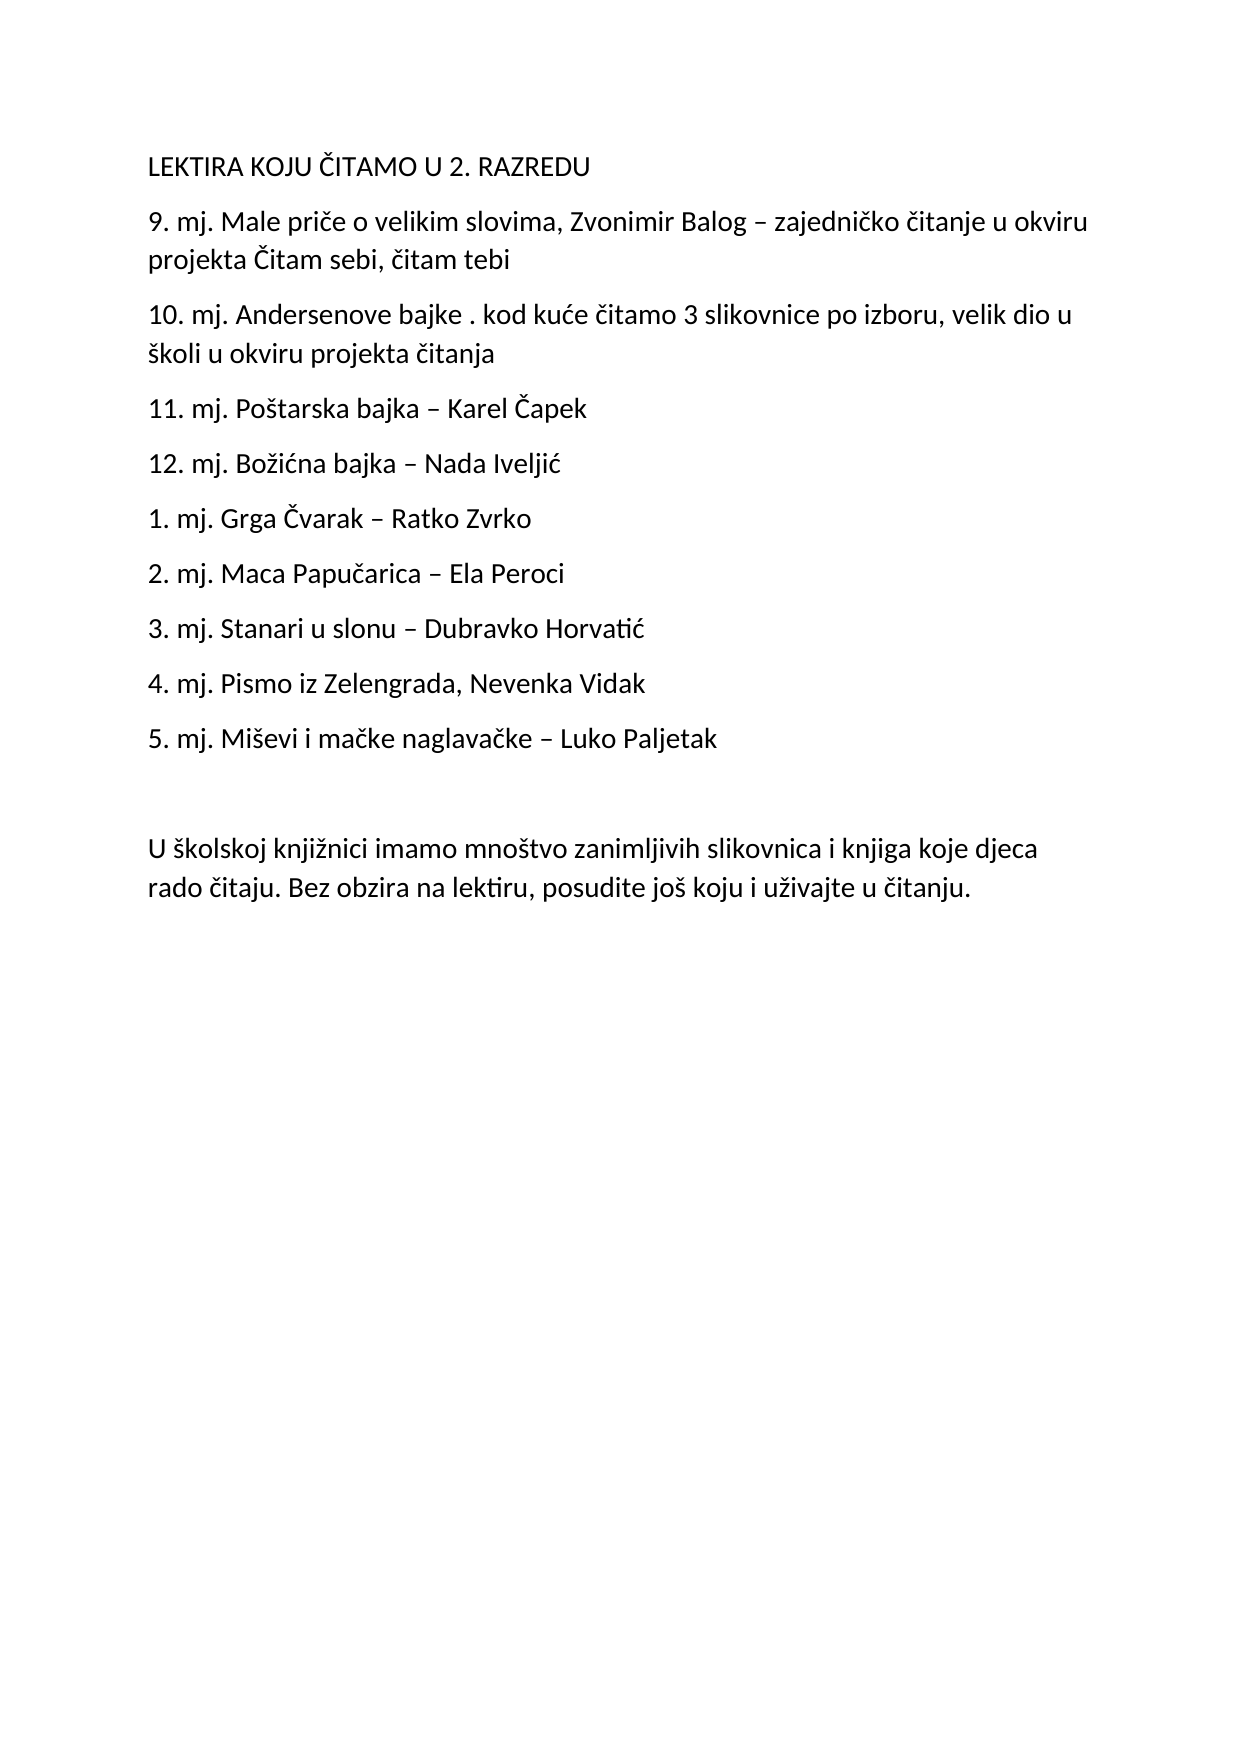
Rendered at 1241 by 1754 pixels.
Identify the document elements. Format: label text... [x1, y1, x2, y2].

text 12. mj. Božićna bajka – Nada Iveljić [148, 445, 1093, 481]
text LEKTIRA KOJU ČITAMO U 2. RAZREDU [148, 148, 1093, 183]
text 10. mj. Andersenove bajke . kod kuće čitamo 3 slikovnice po izboru, velik dio u školi u okviru projekta čitanja [148, 296, 1093, 370]
text 4. mj. Pismo iz Zelengrada, Nevenka Vidak [148, 665, 1093, 701]
text 3. mj. Stanari u slonu – Dubravko Horvatić [148, 610, 1093, 646]
text 1. mj. Grga Čvarak – Ratko Zvrko [148, 500, 1093, 536]
text 9. mj. Male priče o velikim slovima, Zvonimir Balog – zajedničko čitanje u okviru projekta Čitam sebi, čitam tebi [148, 203, 1093, 277]
text 11. mj. Poštarska bajka – Karel Čapek [148, 390, 1093, 425]
text 2. mj. Maca Papučarica – Ela Peroci [148, 555, 1093, 591]
text U školskoj knjižnici imamo mnoštvo zanimljivih slikovnica i knjiga koje djeca rado čitaju. Bez obzira na lektiru, posudite još koju i uživajte u čitanju. [148, 831, 1093, 905]
text 5. mj. Miševi i mačke naglavačke – Luko Paljetak [148, 720, 1093, 756]
